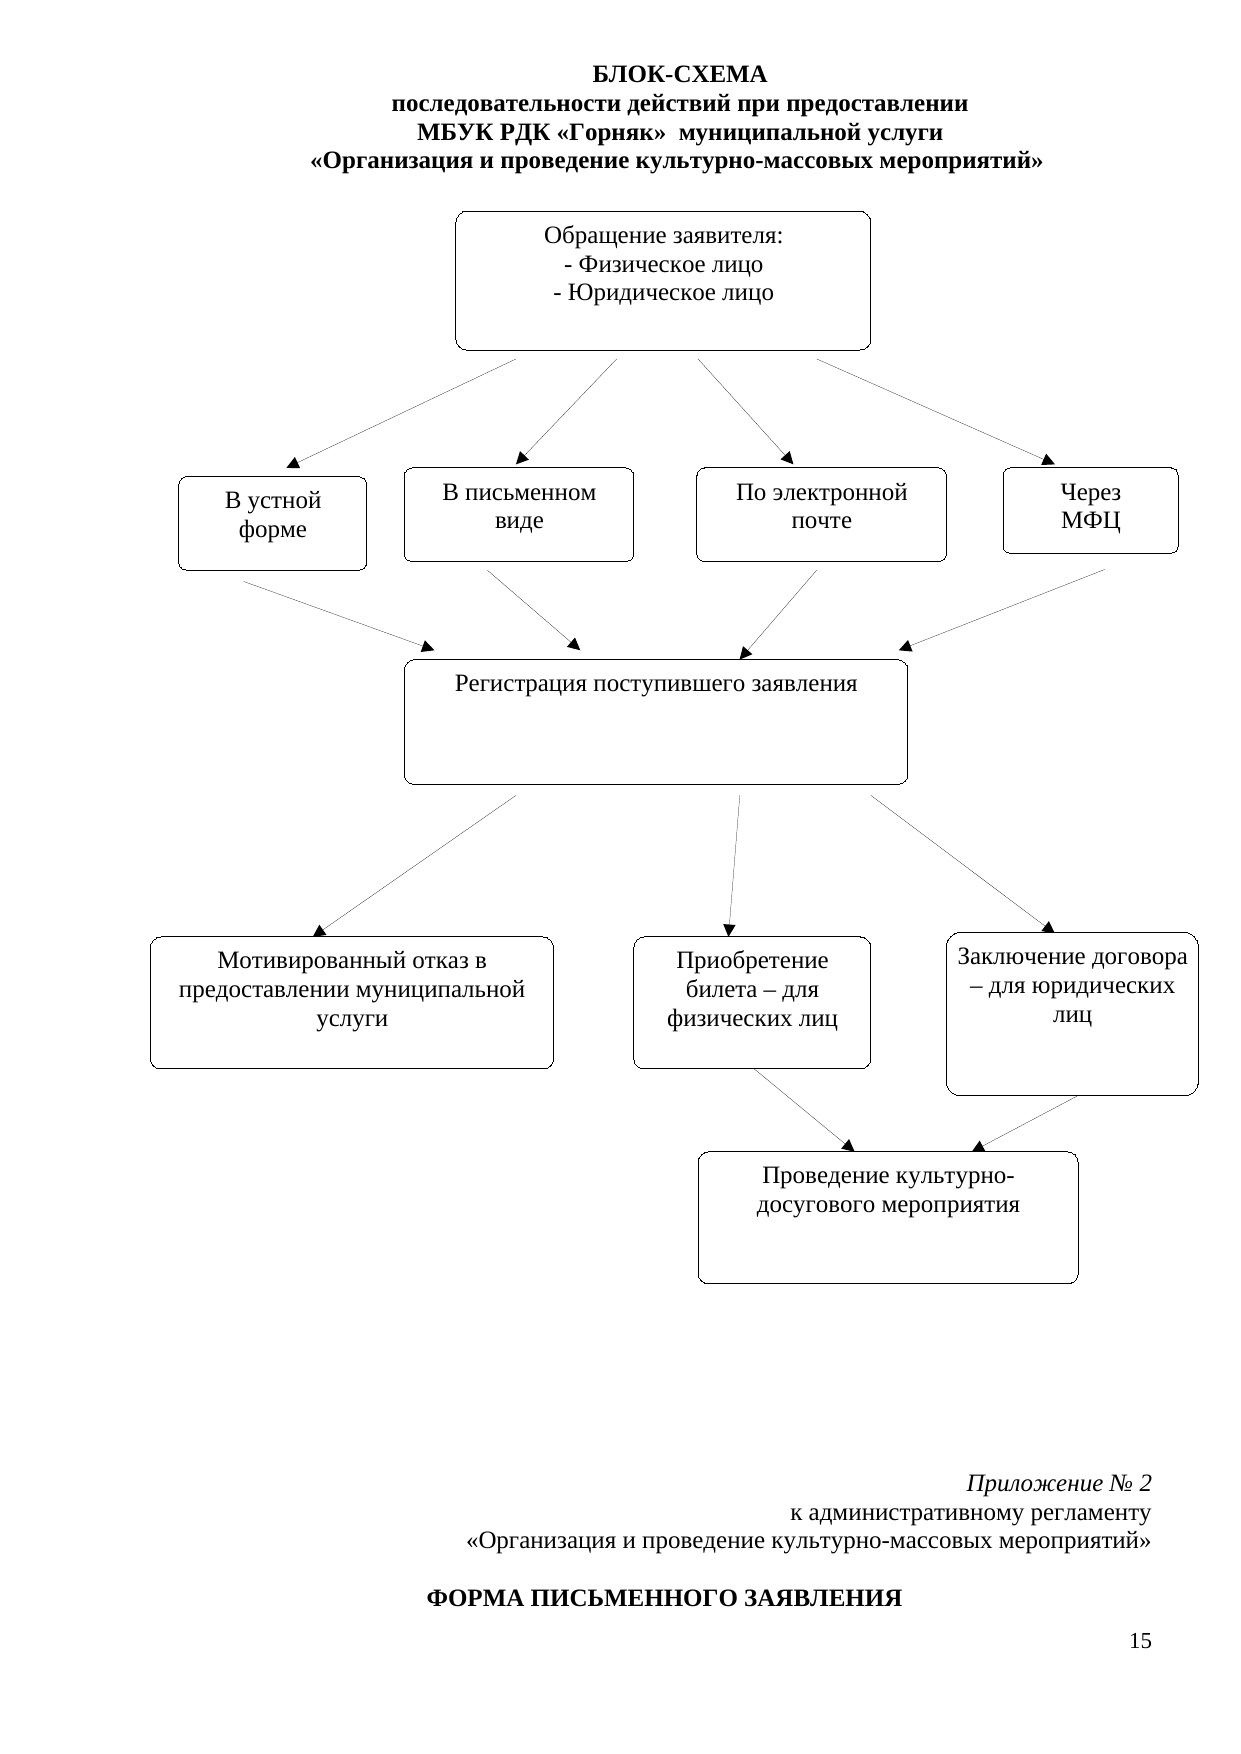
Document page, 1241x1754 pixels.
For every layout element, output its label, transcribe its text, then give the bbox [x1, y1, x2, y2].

text последовательности действий при предоставлении [208, 88, 1120, 117]
text «Организация и проведение культурно-массовых мероприятий» [208, 145, 1120, 174]
text МБУК РДК «Горняк» муниципальной услуги [208, 117, 1120, 145]
text к административному регламенту [177, 1497, 1152, 1525]
text Приложение № 2 [177, 1468, 1152, 1497]
text БЛОК-СХЕМА [208, 59, 1120, 88]
text «Организация и проведение культурно-массовых мероприятий» [177, 1525, 1152, 1554]
text ФОРМА ПИСЬМЕННОГО ЗАЯВЛЕНИЯ [177, 1583, 1152, 1612]
